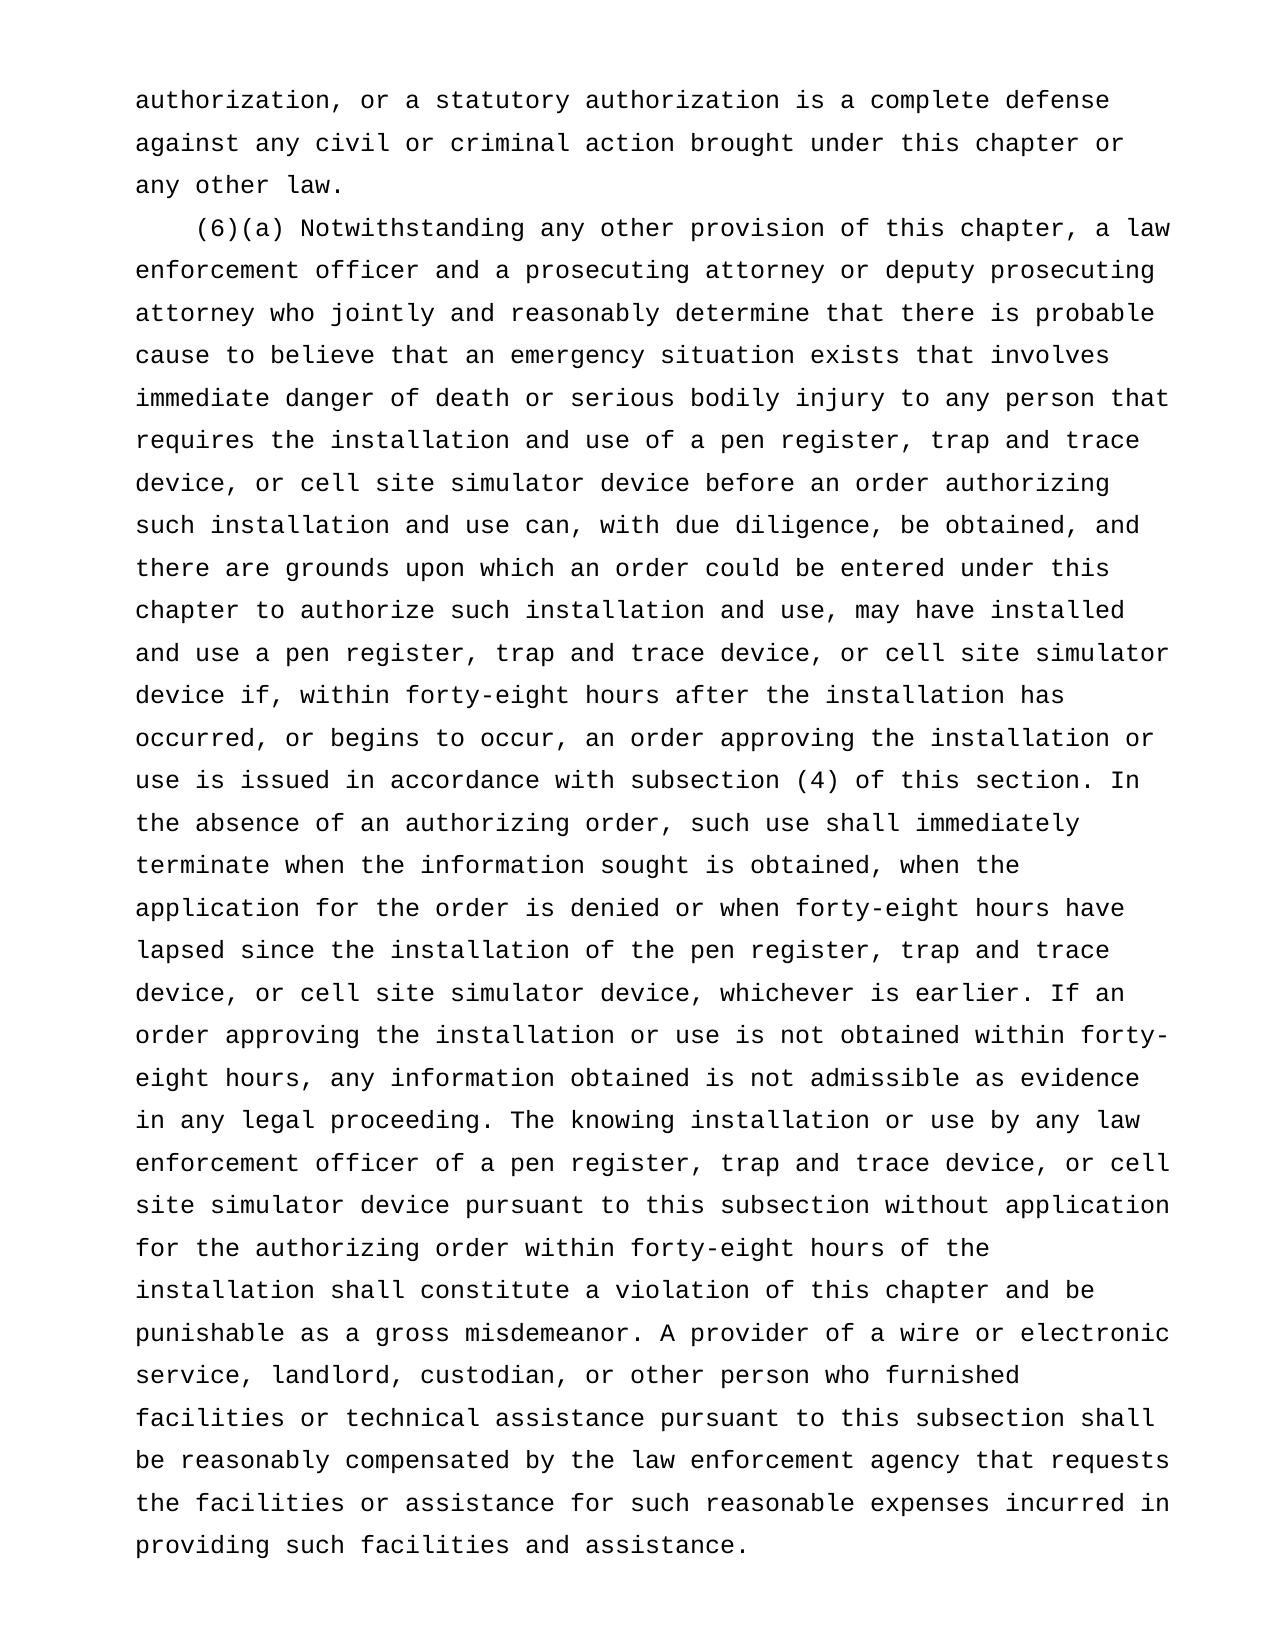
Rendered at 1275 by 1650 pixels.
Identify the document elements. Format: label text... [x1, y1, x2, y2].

text (6)(a) Notwithstanding any other provision of this chapter, a law enforcement officer and a prosecuting attorney or deputy prosecuting attorney who jointly and reasonably determine that there is probable cause to believe that an emergency situation exists that involves immediate danger of death or serious bodily injury to any person that requires the installation and use of a pen register, trap and trace device, or cell site simulator device before an order authorizing such installation and use can, with due diligence, be obtained, and there are grounds upon which an order could be entered under this chapter to authorize such installation and use, may have installed and use a pen register, trap and trace device, or cell site simulator device if, within forty-eight hours after the installation has occurred, or begins to occur, an order approving the installation or use is issued in accordance with subsection (4) of this section. In the absence of an authorizing order, such use shall immediately terminate when the information sought is obtained, when the application for the order is denied or when forty-eight hours have lapsed since the installation of the pen register, trap and trace device, or cell site simulator device, whichever is earlier. If an order approving the installation or use is not obtained within forty-eight hours, any information obtained is not admissible as evidence in any legal proceeding. The knowing installation or use by any law enforcement officer of a pen register, trap and trace device, or cell site simulator device pursuant to this subsection without application for the authorizing order within forty-eight hours of the installation shall constitute a violation of this chapter and be punishable as a gross misdemeanor. A provider of a wire or electronic service, landlord, custodian, or other person who furnished facilities or technical assistance pursuant to this subsection shall be reasonably compensated by the law enforcement agency that requests the facilities or assistance for such reasonable expenses incurred in providing such facilities and assistance. [135, 202, 1170, 1562]
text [135, 75, 1170, 202]
